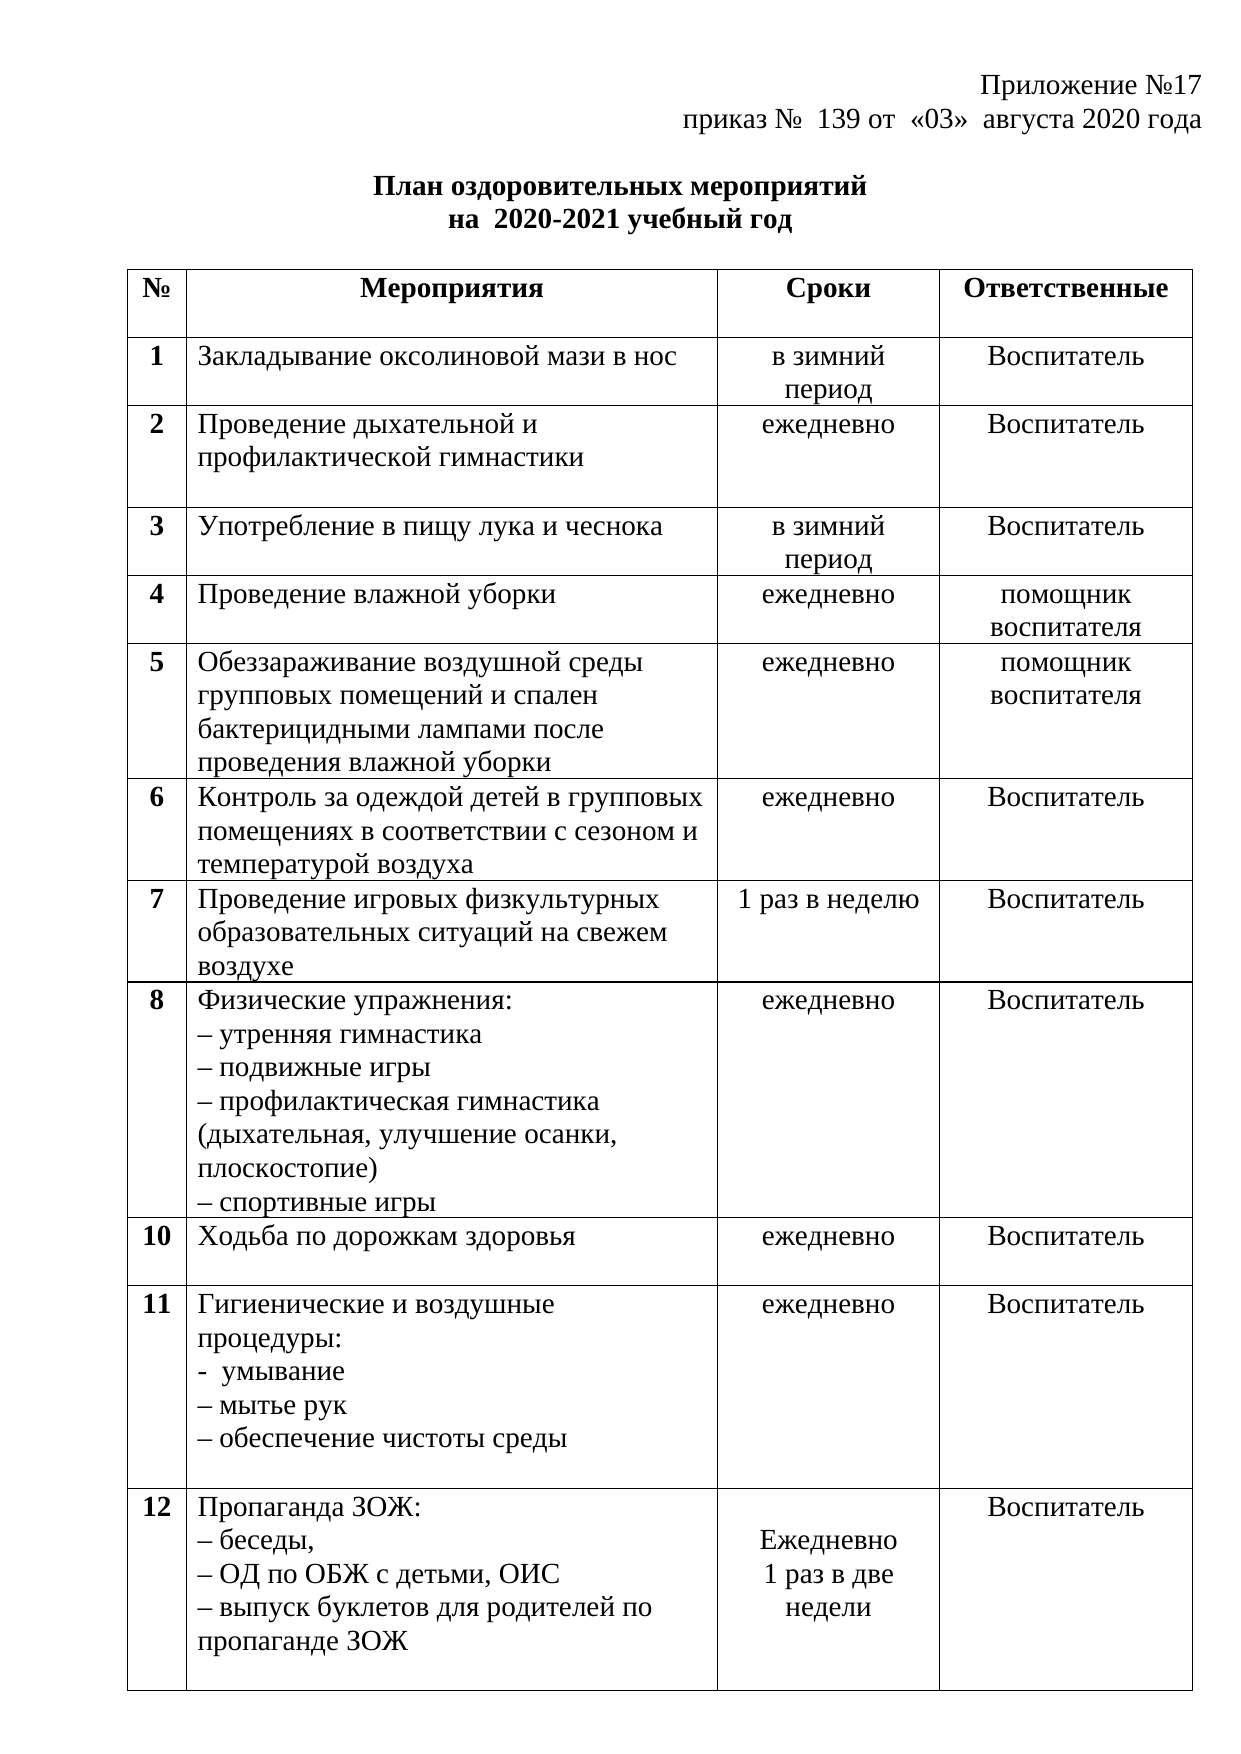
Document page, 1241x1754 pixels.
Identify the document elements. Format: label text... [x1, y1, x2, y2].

table_cell Ежедневно 1 раз в две недели [718, 1489, 939, 1690]
table_cell 7 [128, 881, 186, 981]
table_cell 1 раз в неделю [718, 881, 939, 981]
table_cell ежедневно [718, 576, 939, 643]
table_cell Воспитатель [940, 881, 1192, 981]
text на 2020-2021 учебный год [38, 202, 1202, 235]
table_cell Контроль за одеждой детей в групповых помещениях в соответствии с сезоном и температурой воздуха [187, 779, 717, 880]
table_cell ежедневно [718, 983, 939, 1217]
table_cell Воспитатель [940, 1218, 1192, 1285]
table_header Сроки [718, 270, 939, 337]
table_cell ежедневно [718, 644, 939, 778]
table_cell в зимний период [718, 338, 939, 405]
text приказ № 139 от «03» августа 2020 года [38, 101, 1202, 134]
table_cell 2 [128, 406, 186, 507]
table_cell Проведение влажной уборки [187, 576, 717, 643]
table_cell Обеззараживание воздушной среды групповых помещений и спален бактерицидными лампами после проведения влажной уборки [187, 644, 717, 778]
table_cell ежедневно [718, 406, 939, 507]
table_cell Воспитатель [940, 1489, 1192, 1690]
table_cell 12 [128, 1489, 186, 1690]
table_cell Воспитатель [940, 1286, 1192, 1488]
table_cell 8 [128, 983, 186, 1217]
table_cell Физические упражнения: – утренняя гимнастика – подвижные игры – профилактическая гимнастика (дыхательная, улучшение осанки, плоскостопие) – спортивные игры [187, 983, 717, 1217]
table_header Ответственные [940, 270, 1192, 337]
table_cell 3 [128, 508, 186, 575]
table_cell Воспитатель [940, 983, 1192, 1217]
table_cell 6 [128, 779, 186, 880]
table_cell Проведение дыхательной и профилактической гимнастики [187, 406, 717, 507]
table_cell помощник воспитателя [940, 644, 1192, 778]
table_cell ежедневно [718, 1286, 939, 1488]
table_header Мероприятия [187, 270, 717, 337]
table_cell 5 [128, 644, 186, 778]
table_cell Воспитатель [940, 508, 1192, 575]
table_cell Проведение игровых физкультурных образовательных ситуаций на свежем воздухе [187, 881, 717, 981]
table_cell Гигиенические и воздушные процедуры: - умывание – мытье рук – обеспечение чистоты среды [187, 1286, 717, 1488]
table_cell ежедневно [718, 1218, 939, 1285]
text План оздоровительных мероприятий [38, 168, 1202, 202]
table_cell 1 [128, 338, 186, 405]
table_cell Ходьба по дорожкам здоровья [187, 1218, 717, 1285]
table_cell помощник воспитателя [940, 576, 1192, 643]
table_cell 4 [128, 576, 186, 643]
table_cell Воспитатель [940, 338, 1192, 405]
text Приложение №17 [38, 38, 1202, 101]
table_cell Воспитатель [940, 779, 1192, 880]
table_cell в зимний период [718, 508, 939, 575]
table_cell Закладывание оксолиновой мази в нос [187, 338, 717, 405]
table_cell Употребление в пищу лука и чеснока [187, 508, 717, 575]
table_cell Пропаганда ЗОЖ: – беседы, – ОД по ОБЖ с детьми, ОИС – выпуск буклетов для родителей по пропаганде ЗОЖ [187, 1489, 717, 1690]
table_cell 10 [128, 1218, 186, 1285]
table_header № [128, 270, 186, 337]
table_cell 11 [128, 1286, 186, 1488]
table_cell ежедневно [718, 779, 939, 880]
table_cell Воспитатель [940, 406, 1192, 507]
